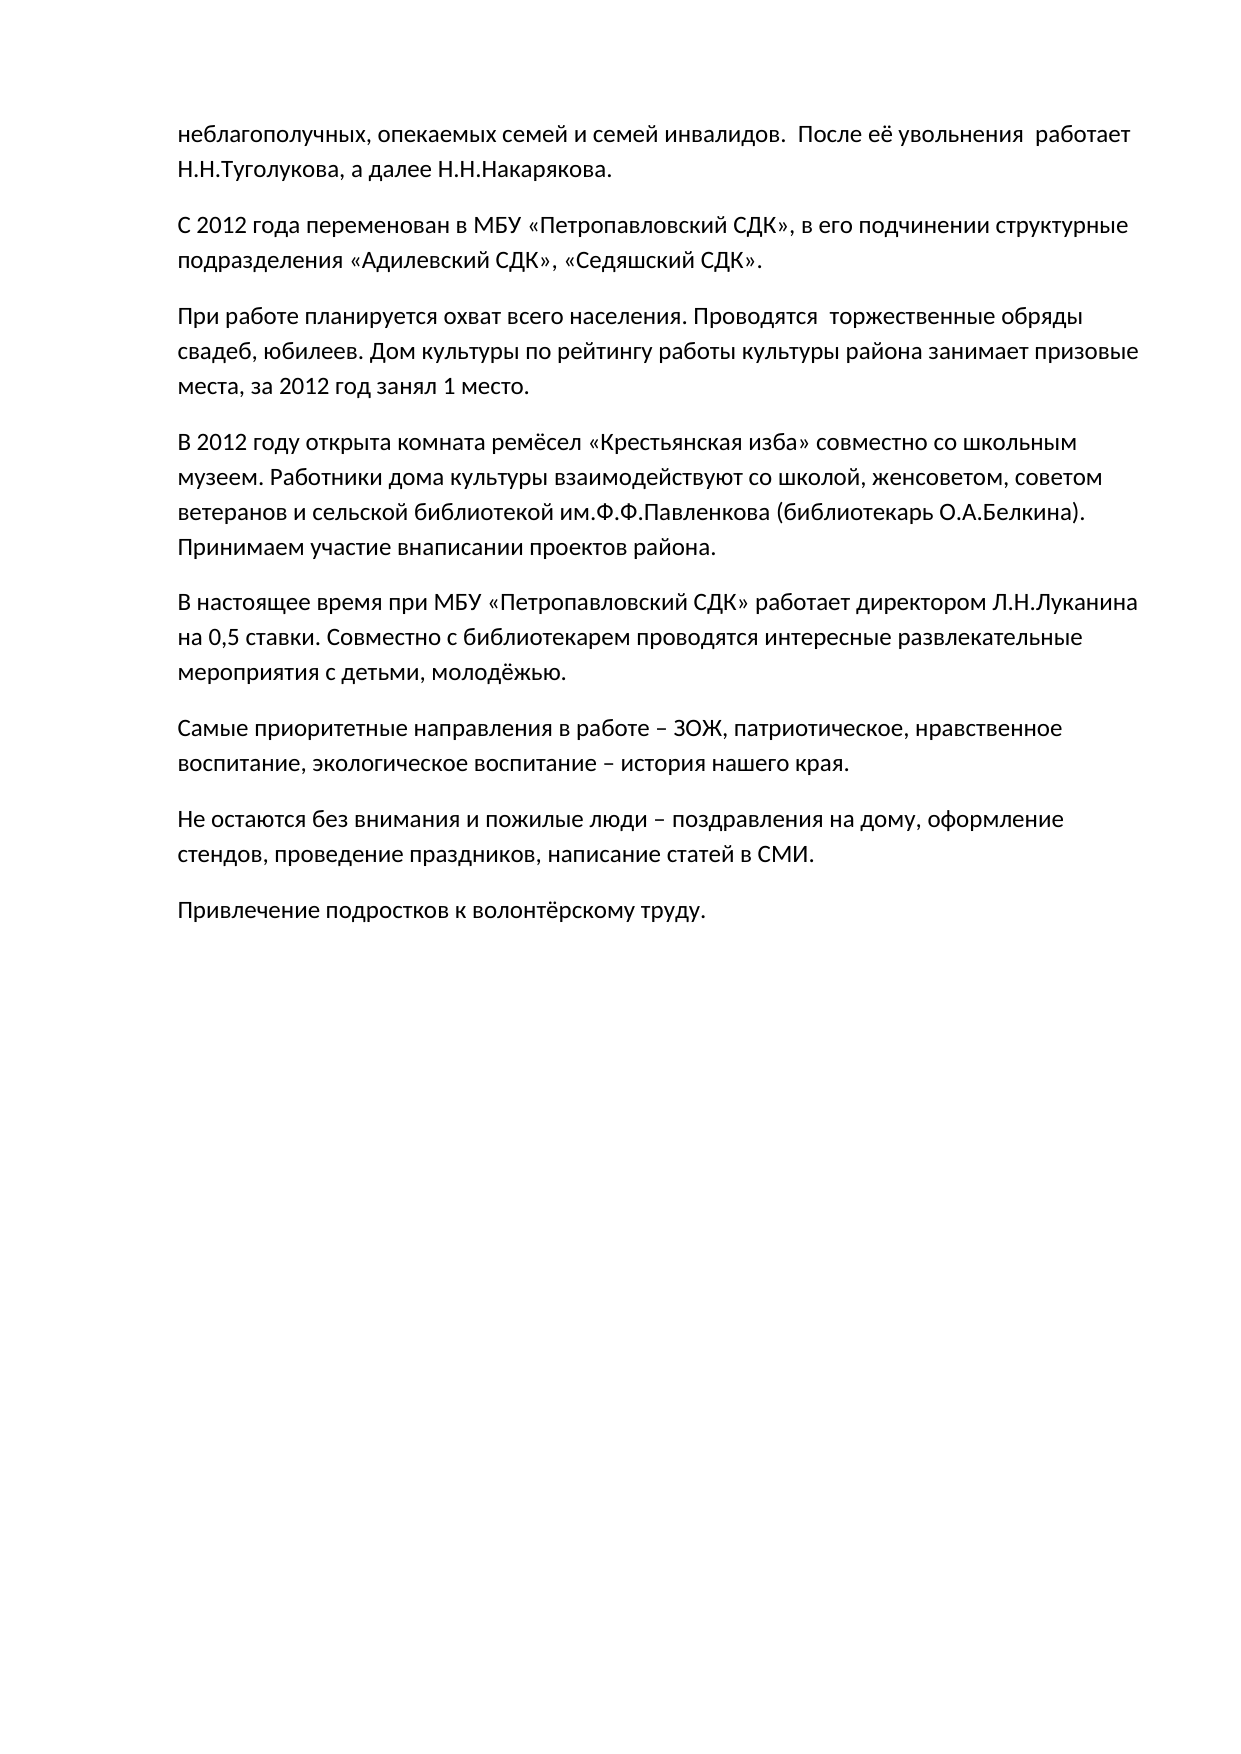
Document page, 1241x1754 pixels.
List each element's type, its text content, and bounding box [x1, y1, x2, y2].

text Не остаются без внимания и пожилые люди – поздравления на дому, оформление стендов, проведение праздников, написание статей в СМИ. [177, 803, 1152, 869]
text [177, 118, 1152, 184]
text В настоящее время при МБУ «Петропавловский СДК» работает директором Л.Н.Луканина на 0,5 ставки. Совместно с библиотекарем проводятся интересные развлекательные мероприятия с детьми, молодёжью. [177, 586, 1152, 687]
text В 2012 году открыта комната ремёсел «Крестьянская изба» совместно со школьным музеем. Работники дома культуры взаимодействуют со школой, женсоветом, советом ветеранов и сельской библиотекой им.Ф.Ф.Павленкова (библиотекарь О.А.Белкина). Принимаем участие внаписании проектов района. [177, 426, 1152, 561]
text При работе планируется охват всего населения. Проводятся торжественные обряды свадеб, юбилеев. Дом культуры по рейтингу работы культуры района занимает призовые места, за 2012 год занял 1 место. [177, 300, 1152, 400]
text Самые приоритетные направления в работе – ЗОЖ, патриотическое, нравственное воспитание, экологическое воспитание – история нашего края. [177, 712, 1152, 778]
text С 2012 года переменован в МБУ «Петропавловский СДК», в его подчинении структурные подразделения «Адилевский СДК», «Седяшский СДК». [177, 209, 1152, 274]
text Привлечение подростков к волонтёрскому труду. [177, 894, 1152, 924]
